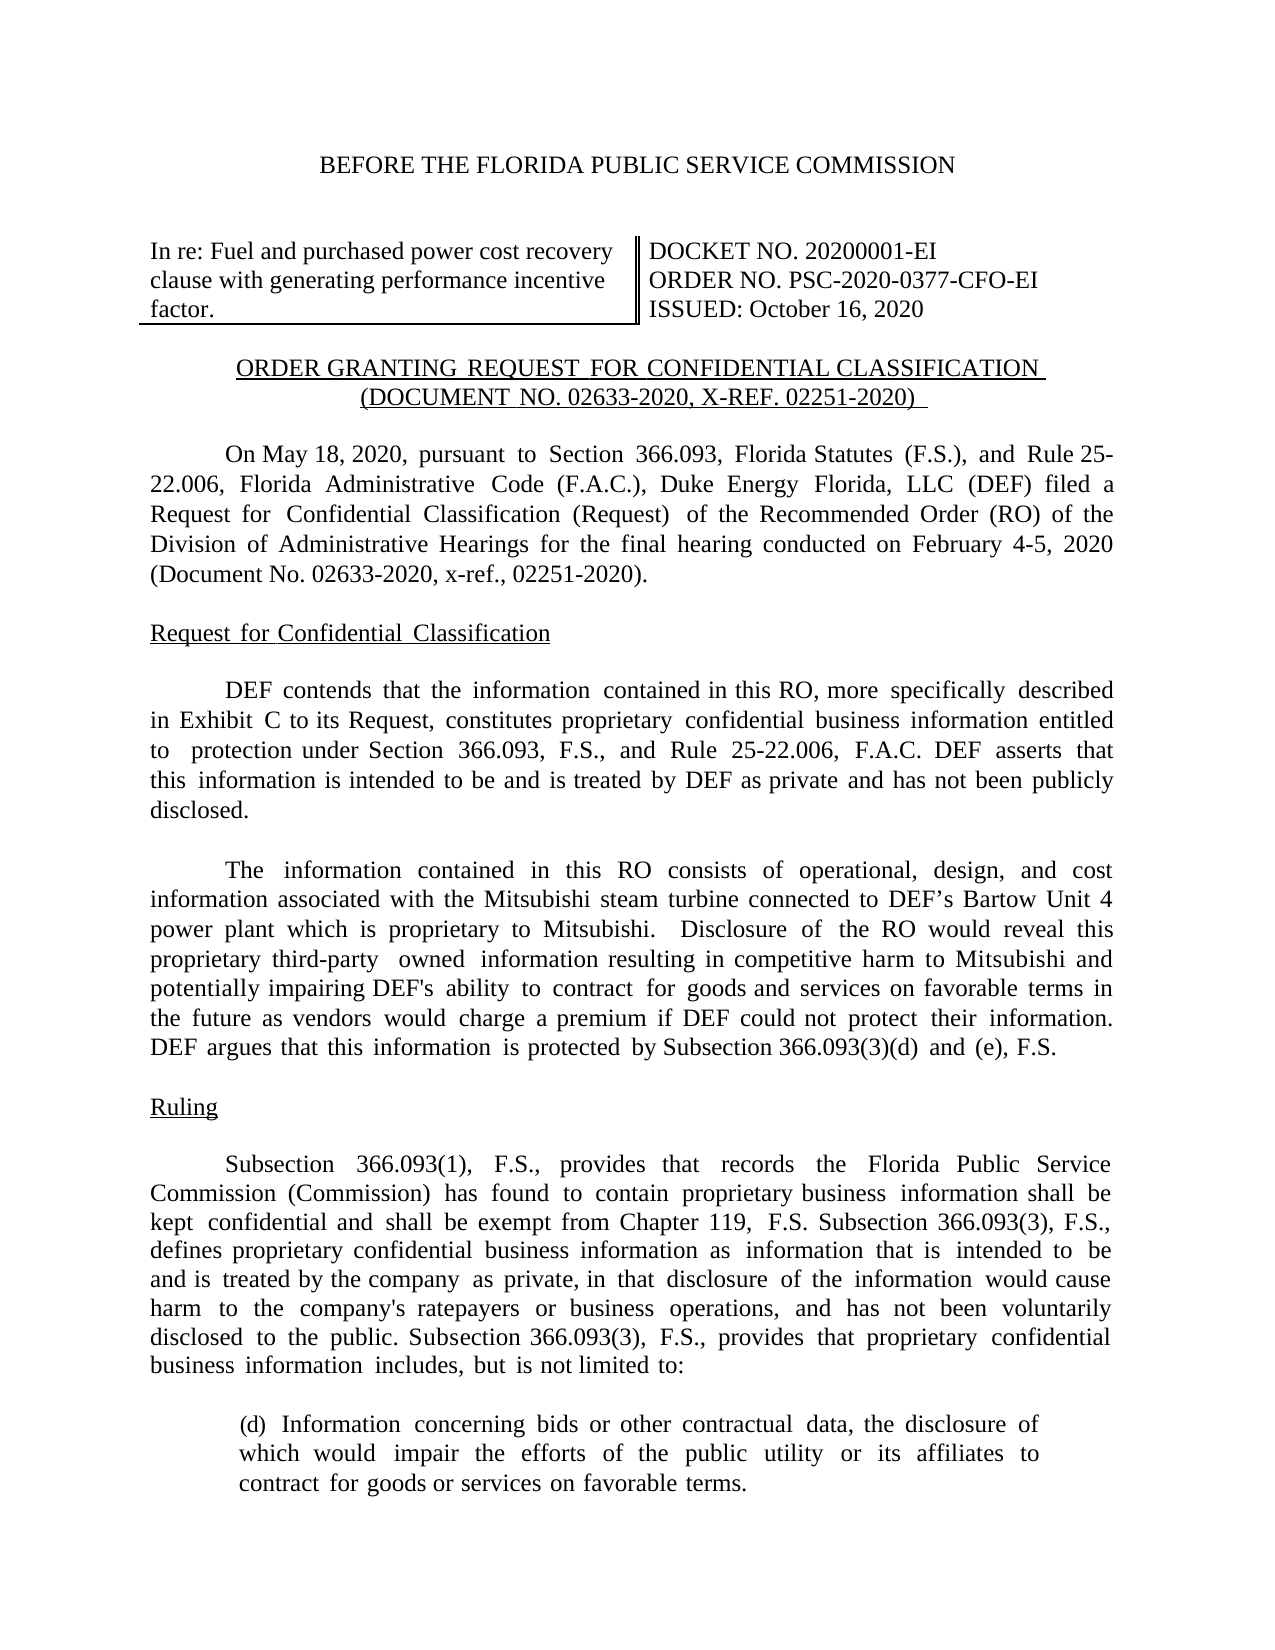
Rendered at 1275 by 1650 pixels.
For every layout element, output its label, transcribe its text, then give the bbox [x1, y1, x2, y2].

table_header In re: Fuel and purchased power cost recovery clause with generating performance incentive factor. [139, 236, 635, 322]
text On May 18, 2020, pursuant to Section 366.093, Florida Statutes (F.S.), and Rule 25-22.006, Florida Administrative Code (F.A.C.), Duke Energy Florida, LLC (DEF) filed a Request for Confidential Classification (Request) of the Recommended Order (RO) of the Division of Administrative Hearings for the final hearing conducted on February 4-5, 2020 (Document No. 02633-2020, x-ref., 02251-2020). [150, 439, 1114, 588]
text Subsection 366.093(1), F.S., provides that records the Florida Public Service Commission (Commission) has found to contain proprietary business information shall be kept confidential and shall be exempt from Chapter 119, F.S. Subsection 366.093(3), F.S., defines proprietary confidential business information as information that is intended to be and is treated by the company as private, in that disclosure of the information would cause harm to the company's ratepayers or business operations, and has not been voluntarily disclosed to the public. Subsection 366.093(3), F.S., provides that proprietary confidential business information includes, but is not limited to: [150, 1149, 1111, 1379]
table_header DOCKET NO. 20200001-EI ORDER NO. PSC-2020-0377-CFO-EI ISSUED: October 16, 2020 [640, 236, 1136, 322]
text ORDER GRANTING REQUEST FOR CONFIDENTIAL CLASSIFICATION [150, 353, 1125, 382]
text Ruling [150, 1092, 1125, 1120]
text (DOCUMENT NO. 02633-2020, X-REF. 02251-2020) [150, 382, 1125, 411]
text The information contained in this RO consists of operational, design, and cost information associated with the Mitsubishi steam turbine connected to DEF’s Bartow Unit 4 power plant which is proprietary to Mitsubishi. Disclosure of the RO would reveal this proprietary third-party owned information resulting in competitive harm to Mitsubishi and potentially impairing DEF's ability to contract for goods and services on favorable terms in the future as vendors would charge a premium if DEF could not protect their information. DEF argues that this information is protected by Subsection 366.093(3)(d) and (e), F.S. [150, 855, 1114, 1061]
subtitle BEFORE THE FLORIDA PUBLIC SERVICE COMMISSION [150, 150, 1125, 179]
text Request for Confidential Classification [150, 618, 1125, 647]
list Information concerning bids or other contractual data, the disclosure of which would impair the efforts of the public utility or its affiliates to contract for goods or services on favorable terms. [239, 1409, 1039, 1497]
text DEF contends that the information contained in this RO, more specifically described in Exhibit C to its Request, constitutes proprietary confidential business information entitled to protection under Section 366.093, F.S., and Rule 25-22.006, F.A.C. DEF asserts that this information is intended to be and is treated by DEF as private and has not been publicly disclosed. [150, 676, 1114, 824]
